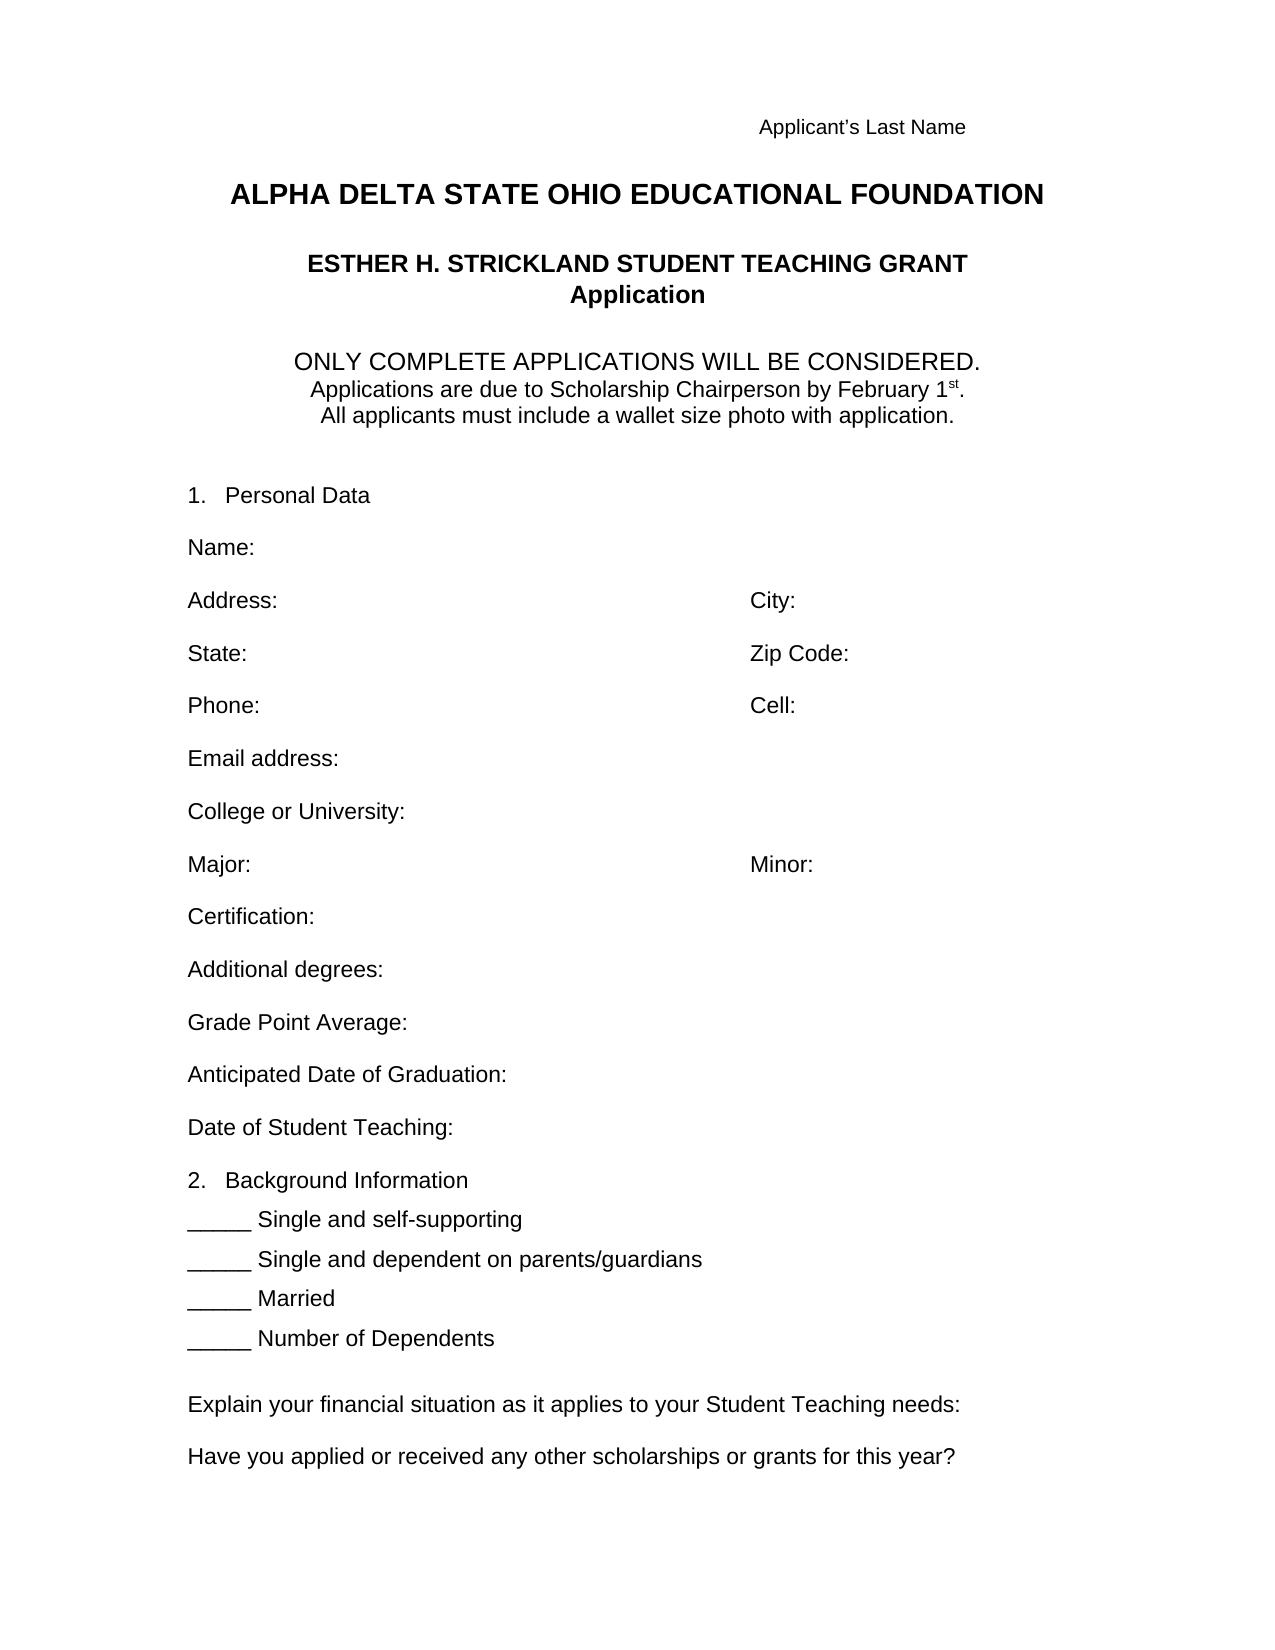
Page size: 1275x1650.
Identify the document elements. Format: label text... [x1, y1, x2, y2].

text Anticipated Date of Graduation: [187, 1061, 1125, 1088]
text Additional degrees: [187, 956, 1125, 982]
list Personal Data [187, 482, 1125, 508]
text Applicant’s Last Name [150, 115, 1125, 139]
text Phone: Cell: [187, 692, 1125, 719]
list Background Information [187, 1167, 1125, 1193]
text _____ Number of Dependents [187, 1325, 1125, 1351]
text Grade Point Average: [187, 1009, 1125, 1035]
text Application [150, 280, 1125, 309]
text Certification: [187, 903, 1125, 929]
text ALPHA DELTA STATE OHIO EDUCATIONAL FOUNDATION [150, 177, 1125, 210]
text ONLY COMPLETE APPLICATIONS WILL BE CONSIDERED. [150, 347, 1125, 376]
text Address: City: [187, 587, 1125, 613]
text State: Zip Code: [187, 640, 1125, 666]
text Explain your financial situation as it applies to your Student Teaching needs: [187, 1391, 1125, 1417]
text Have you applied or received any other scholarships or grants for this year? [187, 1443, 1125, 1469]
text Email address: [187, 745, 1125, 771]
text _____ Single and self-supporting [187, 1206, 1125, 1233]
text All applicants must include a wallet size photo with application. [150, 402, 1125, 429]
text College or University: [187, 798, 1125, 824]
text _____ Single and dependent on parents/guardians [187, 1246, 1125, 1272]
text Name: [187, 534, 1125, 561]
text Applications are due to Scholarship Chairperson by February 1st. [150, 376, 1125, 402]
text Date of Student Teaching: [187, 1114, 1125, 1140]
text _____ Married [187, 1285, 1125, 1312]
text Major: Minor: [187, 851, 1125, 877]
text ESTHER H. STRICKLAND STUDENT TEACHING GRANT [150, 249, 1125, 278]
